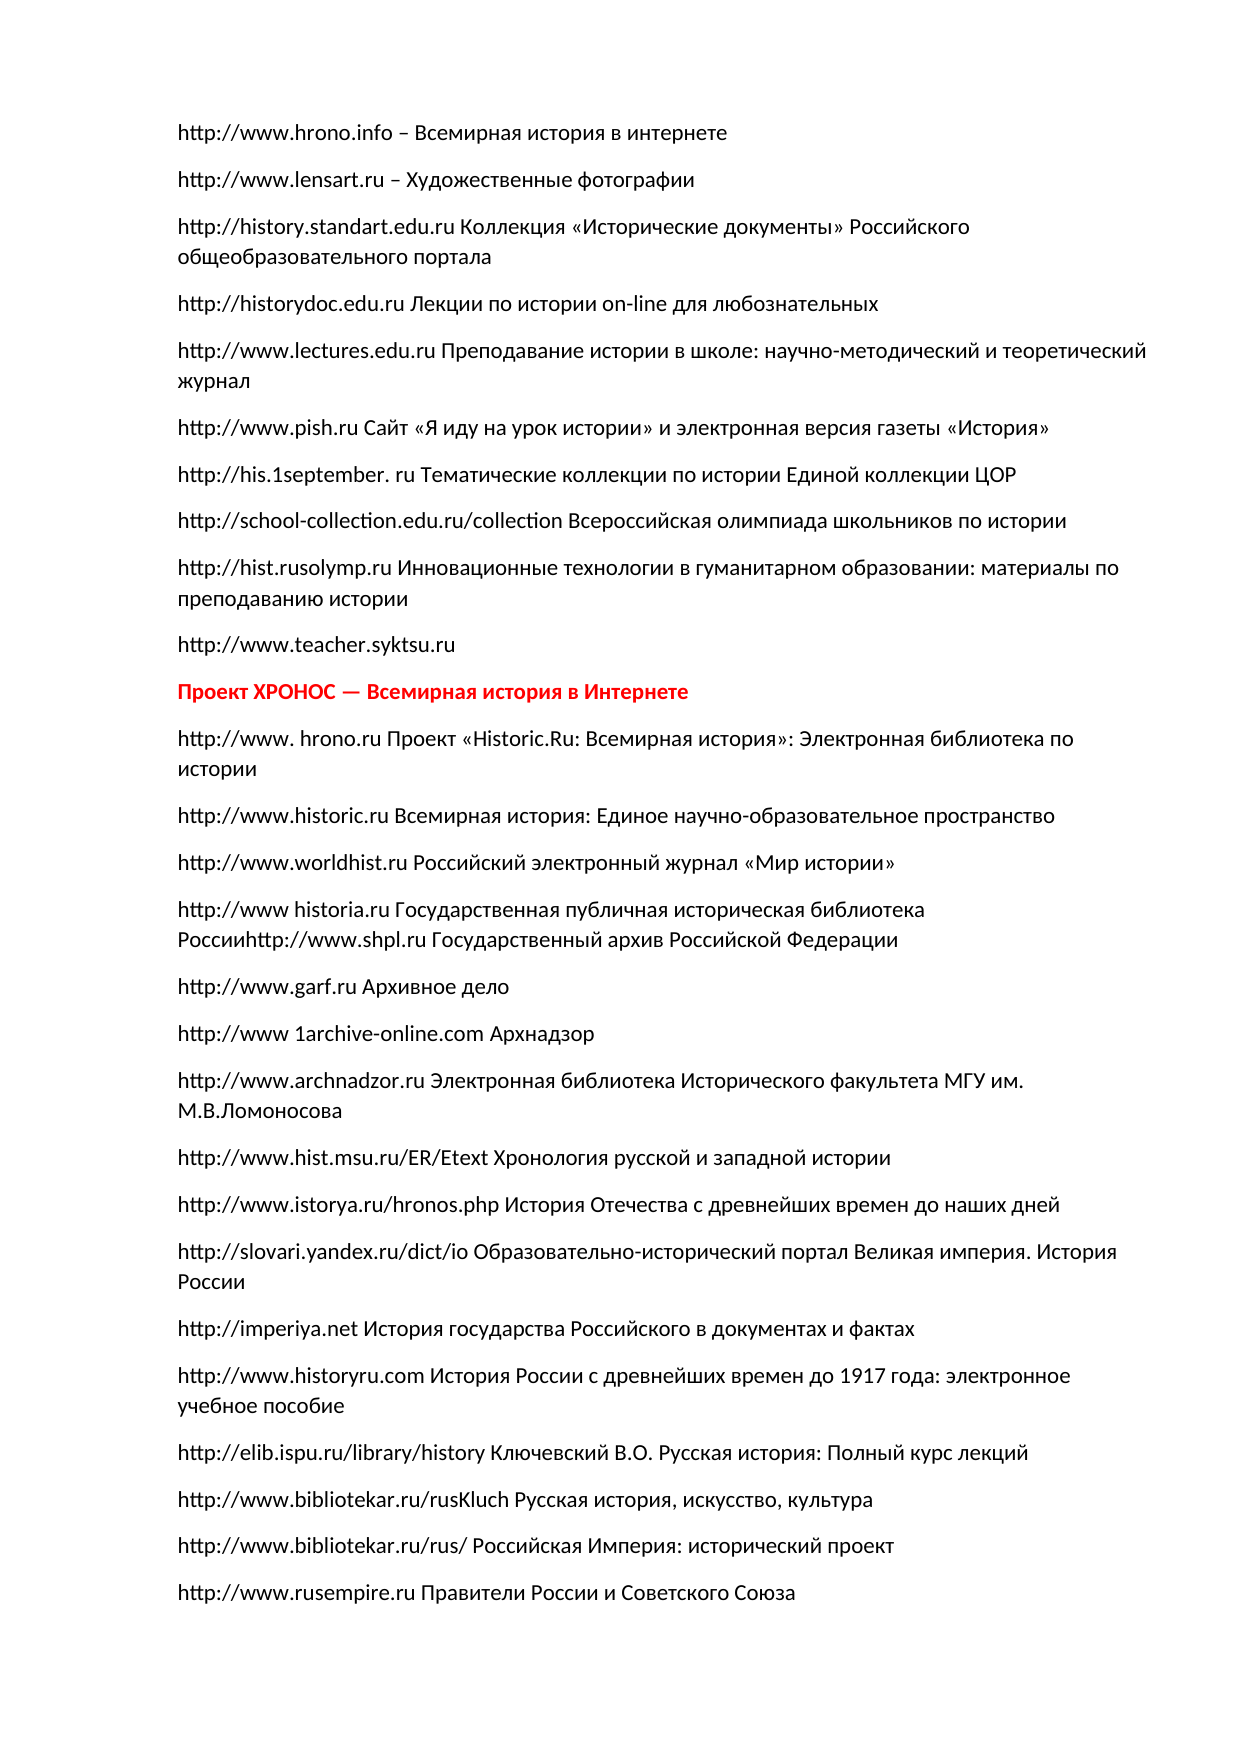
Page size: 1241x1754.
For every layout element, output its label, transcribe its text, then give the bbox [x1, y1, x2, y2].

text http://www.pish.ru Сайт «Я иду на урок истории» и электронная версия газеты «История» [177, 413, 1152, 441]
text http://www.rusempire.ru Правители России и Советского Союза [177, 1578, 1152, 1607]
text http://history.standart.edu.ru Коллекция «Исторические документы» Российского общеобразовательного портала [177, 212, 1152, 270]
text http://www.garf.ru Архивное дело [177, 972, 1152, 1000]
text http://www. hrono.ru Проект «Historic.Ru: Всемирная история»: Электронная библиотека по истории [177, 724, 1152, 783]
text http://www.teacher.syktsu.ru [177, 631, 1152, 659]
text http://www.historic.ru Всемирная история: Единое научно-образовательное пространство [177, 801, 1152, 829]
text http://www.lectures.edu.ru Преподавание истории в школе: научно-методический и теоретический журнал [177, 336, 1152, 394]
text http://www 1archive-online.com Архнадзор [177, 1019, 1152, 1047]
text http://www historia.ru Государственная публичная историческая библиотека Россииhttp://www.shpl.ru Государственный архив Российской Федерации [177, 895, 1152, 953]
text http://www.worldhist.ru Российский электронный журнал «Мир истории» [177, 848, 1152, 876]
text http://imperiya.net История государства Российского в документах и фактах [177, 1314, 1152, 1342]
text http://www.archnadzor.ru Электронная библиотека Исторического факультета МГУ им. М.В.Ломоносова [177, 1066, 1152, 1124]
text http://www.bibliotekar.ru/rus/ Российская Империя: исторический проект [177, 1532, 1152, 1560]
text http://www.hist.msu.ru/ER/Etext Хронология русской и западной истории [177, 1143, 1152, 1171]
text http://elib.ispu.ru/library/history Ключевский В.О. Русская история: Полный курс лекций [177, 1438, 1152, 1466]
text http://hist.rusolymp.ru Инновационные технологии в гуманитарном образовании: материалы по преподаванию истории [177, 553, 1152, 612]
text http://slovari.yandex.ru/dict/io Образовательно-исторический портал Великая империя. История России [177, 1237, 1152, 1295]
text http://www.hrono.info – Всемирная история в интернете [177, 118, 1152, 146]
text http://www.historyru.com История России с древнейших времен до 1917 года: электронное учебное пособие [177, 1361, 1152, 1419]
text http://school-collection.edu.ru/collection Всероссийская олимпиада школьников по истории [177, 507, 1152, 535]
text Проект ХРОНОС — Всемирная история в Интернете [177, 677, 1152, 706]
text http://www.istorya.ru/hronos.php История Отечества с древнейших времен до наших дней [177, 1190, 1152, 1218]
text http://www.bibliotekar.ru/rusKluch Русская история, искусство, культура [177, 1485, 1152, 1513]
text http://historydoc.edu.ru Лекции по истории on-line для любознательных [177, 289, 1152, 317]
text http://www.lensart.ru – Художественные фотографии [177, 165, 1152, 193]
text http://his.1september. ru Тематические коллекции по истории Единой коллекции ЦОР [177, 460, 1152, 488]
